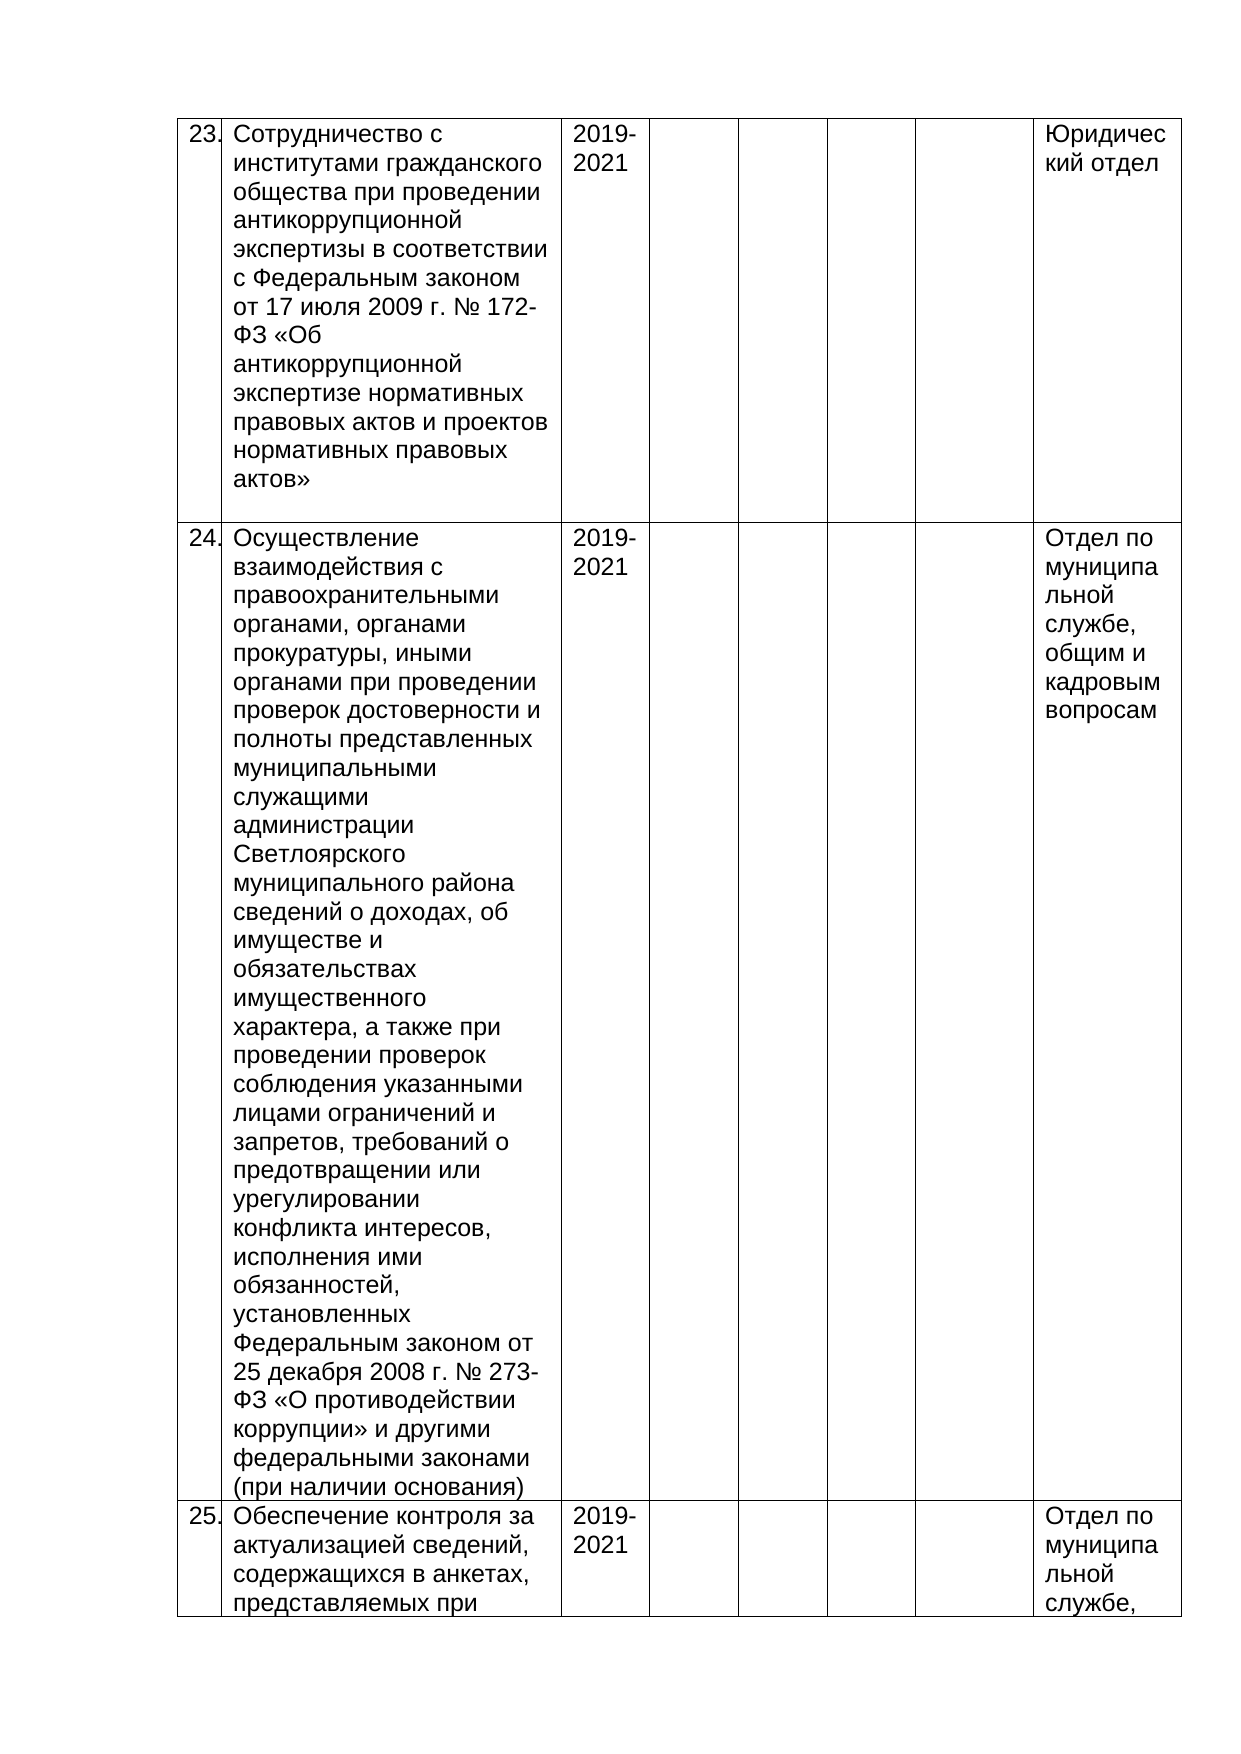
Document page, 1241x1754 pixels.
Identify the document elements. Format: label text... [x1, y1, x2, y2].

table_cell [1034, 1501, 1181, 1616]
table_cell [916, 119, 1033, 522]
table_cell [916, 523, 1033, 1500]
table_cell [739, 523, 827, 1500]
table_cell [739, 119, 827, 522]
table_cell 2019-2021 [562, 119, 649, 522]
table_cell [222, 1501, 561, 1616]
table_cell [650, 119, 738, 522]
table_cell [178, 523, 221, 1500]
table_cell [828, 1501, 915, 1616]
table_cell [650, 523, 738, 1500]
table_cell Юридический отдел [1034, 119, 1181, 522]
table_cell [739, 1501, 827, 1616]
table_cell [178, 119, 221, 522]
table_cell 2019-2021 [562, 1501, 649, 1616]
table_cell Осуществление взаимодействия с правоохранительными органами, органами прокуратуры, иными органами при проведении проверок достоверности и полноты представленных муниципальными служащими администрации Светлоярского муниципального района сведений о доходах, об имуществе и обязательствах имущественного характера, а также при проведении проверок соблюдения указанными лицами ограничений и запретов, требований о предотвращении или урегулировании конфликта интересов, исполнения ими обязанностей, установленных Федеральным законом от 25 декабря 2008 г. № 273-ФЗ «О противодействии коррупции» и другими федеральными законами (при наличии основания) [222, 523, 561, 1500]
table_cell [828, 523, 915, 1500]
table_cell [916, 1501, 1033, 1616]
table_cell [650, 1501, 738, 1616]
table_cell Сотрудничество с институтами гражданского общества при проведении антикоррупционной экспертизы в соответствии с Федеральным законом от 17 июля 2009 г. № 172-ФЗ «Об антикоррупционной экспертизе нормативных правовых актов и проектов нормативных правовых актов» [222, 119, 561, 522]
table_cell Отдел по муниципальной службе, общим и кадровым вопросам [1034, 523, 1181, 1500]
table_cell [828, 119, 915, 522]
table_cell 2019-2021 [562, 523, 649, 1500]
table_cell [178, 1501, 221, 1616]
